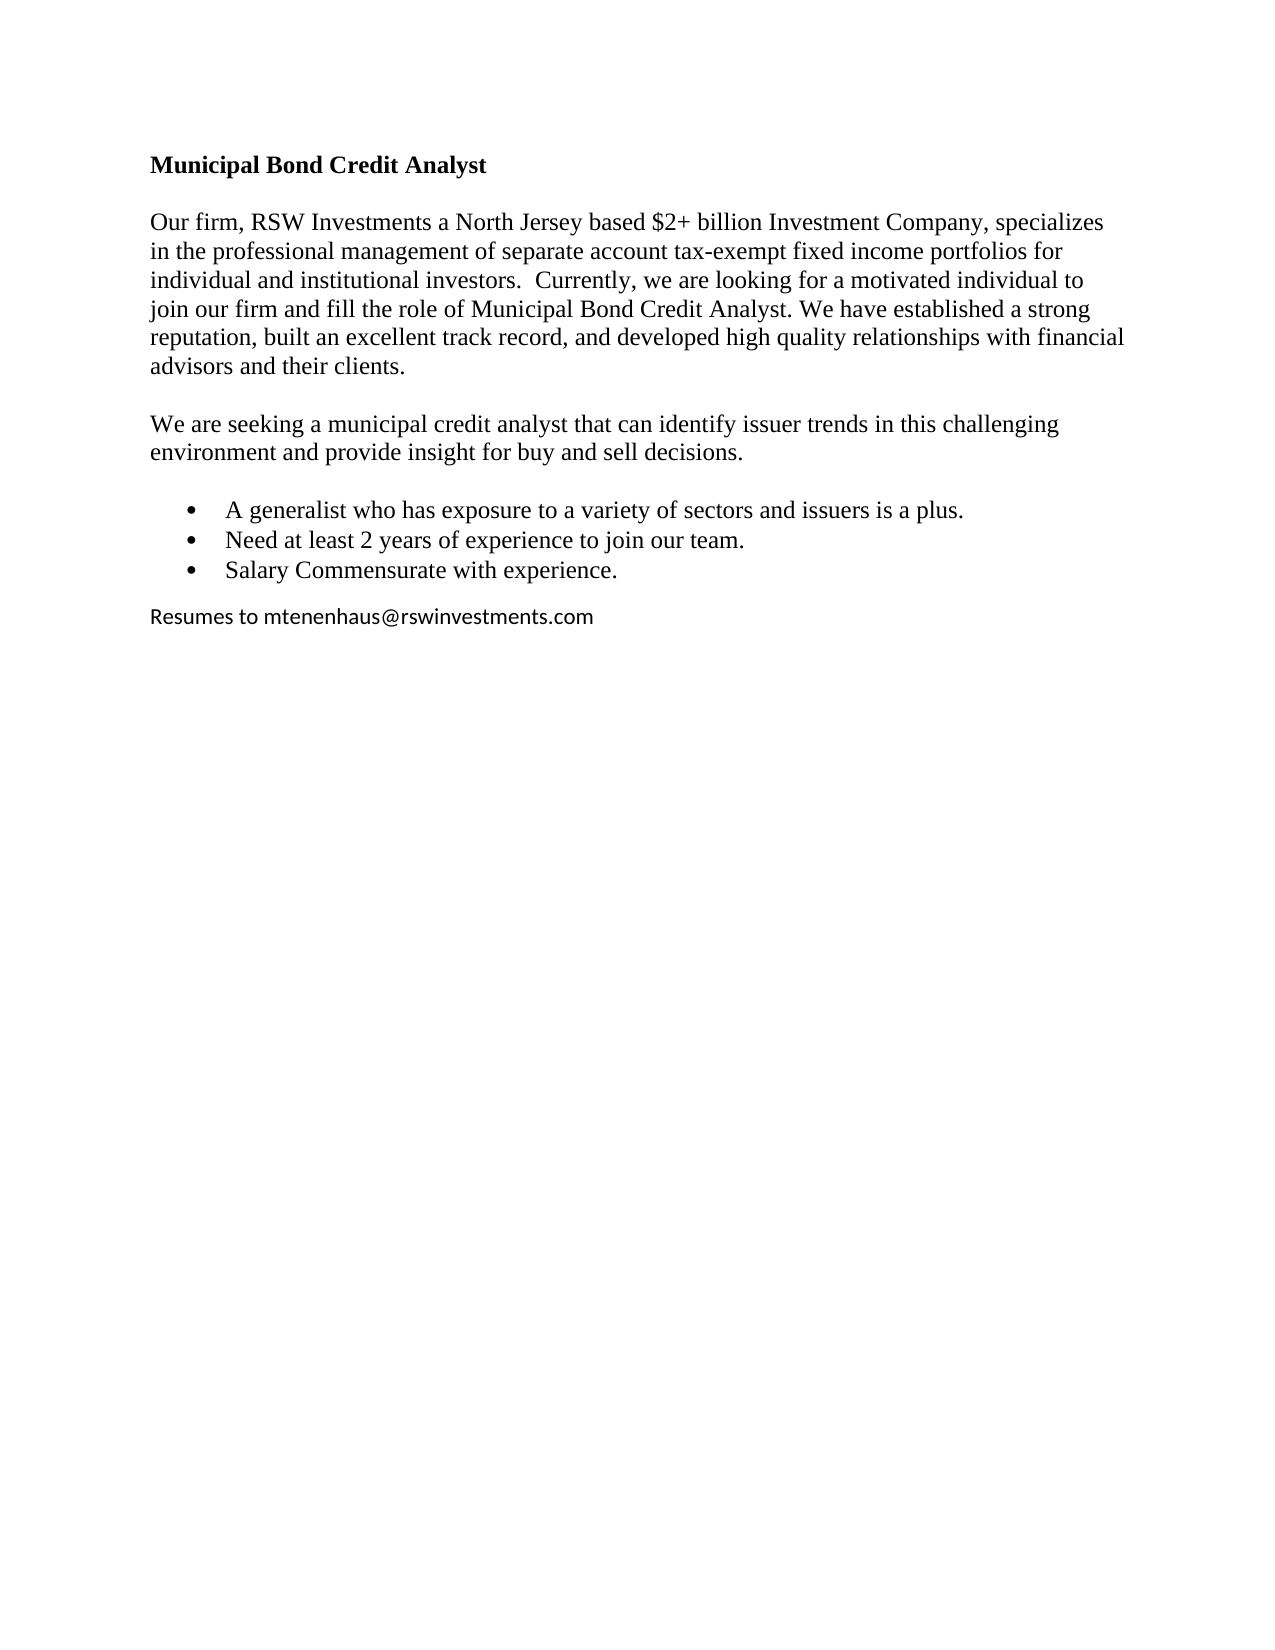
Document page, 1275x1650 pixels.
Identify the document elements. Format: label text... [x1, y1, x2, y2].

text Municipal Bond Credit Analyst [150, 150, 1125, 179]
list Need at least 2 years of experience to join our team. [187, 525, 1125, 554]
text Our firm, RSW Investments a North Jersey based $2+ billion Investment Company, specializes in the professional management of separate account tax-exempt fixed income portfolios for individual and institutional investors. Currently, we are looking for a motivated individual to join our firm and fill the role of Municipal Bond Credit Analyst. We have established a strong reputation, built an excellent track record, and developed high quality relationships with financial advisors and their clients. [150, 207, 1125, 380]
text We are seeking a municipal credit analyst that can identify issuer trends in this challenging environment and provide insight for buy and sell decisions. [150, 409, 1125, 466]
list Salary Commensurate with experience. [187, 555, 1125, 584]
text Resumes to mtenenhaus@rswinvestments.com [150, 602, 1125, 630]
list A generalist who has exposure to a variety of sectors and issuers is a plus. [187, 495, 1125, 524]
